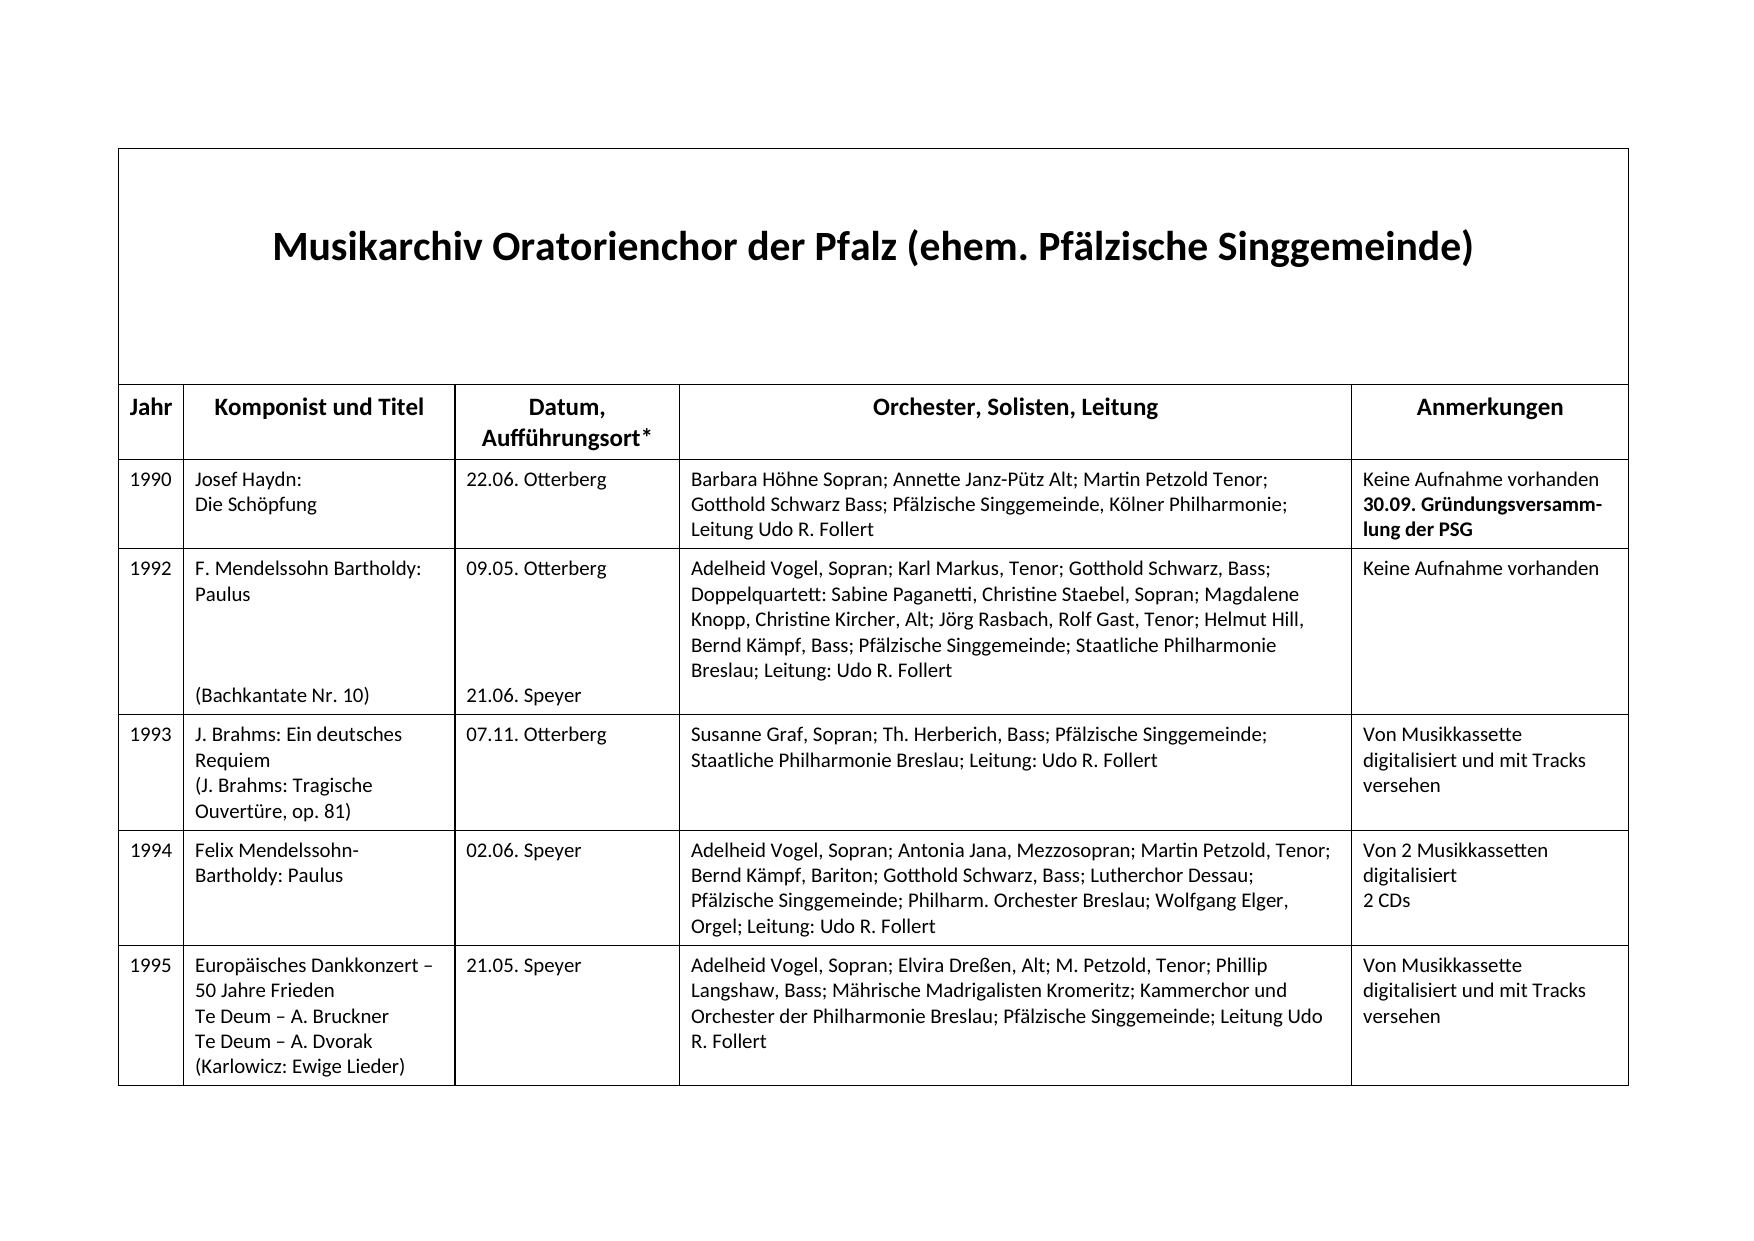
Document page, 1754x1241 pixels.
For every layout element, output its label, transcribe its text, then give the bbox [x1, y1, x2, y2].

table_header Musikarchiv Oratorienchor der Pfalz (ehem. Pfälzische Singgemeinde) [119, 149, 1628, 384]
table_cell Von 2 Musikkassetten digitalisiert 2 CDs [1352, 831, 1628, 945]
table_cell Keine Aufnahme vorhanden 30.09. Gründungsversamm- lung der PSG [1352, 460, 1628, 548]
table_cell J. Brahms: Ein deutsches Requiem (J. Brahms: Tragische Ouvertüre, op. 81) [184, 715, 454, 829]
table_cell Datum, Aufführungsort* [456, 385, 679, 458]
table_cell 22.06. Otterberg [456, 460, 679, 548]
table_cell Keine Aufnahme vorhanden [1352, 549, 1628, 714]
table_cell 1992 [119, 549, 183, 714]
table_cell Adelheid Vogel, Sopran; Antonia Jana, Mezzosopran; Martin Petzold, Tenor; Bernd Kämpf, Bariton; Gotthold Schwarz, Bass; Lutherchor Dessau; Pfälzische Singgemeinde; Philharm. Orchester Breslau; Wolfgang Elger, Orgel; Leitung: Udo R. Follert [680, 831, 1351, 945]
table_cell Orchester, Solisten, Leitung [680, 385, 1351, 458]
table_cell Susanne Graf, Sopran; Th. Herberich, Bass; Pfälzische Singgemeinde; Staatliche Philharmonie Breslau; Leitung: Udo R. Follert [680, 715, 1351, 829]
table_cell 1994 [119, 831, 183, 945]
table_cell Anmerkungen [1352, 385, 1628, 458]
table_cell 1993 [119, 715, 183, 829]
table_cell Felix Mendelssohn-Bartholdy: Paulus [184, 831, 454, 945]
table_cell F. Mendelssohn Bartholdy: Paulus (Bachkantate Nr. 10) [184, 549, 454, 714]
table_cell 1990 [119, 460, 183, 548]
table_cell Barbara Höhne Sopran; Annette Janz-Pütz Alt; Martin Petzold Tenor; Gotthold Schwarz Bass; Pfälzische Singgemeinde, Kölner Philharmonie; Leitung Udo R. Follert [680, 460, 1351, 548]
table_cell Josef Haydn: Die Schöpfung [184, 460, 454, 548]
table_cell Von Musikkassette digitalisiert und mit Tracks versehen [1352, 946, 1628, 1085]
table_cell 21.05. Speyer [456, 946, 679, 1085]
table_cell 02.06. Speyer [456, 831, 679, 945]
table_cell Komponist und Titel [184, 385, 454, 458]
table_cell Adelheid Vogel, Sopran; Elvira Dreßen, Alt; M. Petzold, Tenor; Phillip Langshaw, Bass; Mährische Madrigalisten Kromeritz; Kammerchor und Orchester der Philharmonie Breslau; Pfälzische Singgemeinde; Leitung Udo R. Follert [680, 946, 1351, 1085]
table_cell Von Musikkassette digitalisiert und mit Tracks versehen [1352, 715, 1628, 829]
table_cell 07.11. Otterberg [456, 715, 679, 829]
table_cell Jahr [119, 385, 183, 458]
table_cell 1995 [119, 946, 183, 1085]
table_cell Europäisches Dankkonzert – 50 Jahre Frieden Te Deum – A. Bruckner Te Deum – A. Dvorak (Karlowicz: Ewige Lieder) [184, 946, 454, 1085]
table_cell 09.05. Otterberg 21.06. Speyer [456, 549, 679, 714]
table_cell Adelheid Vogel, Sopran; Karl Markus, Tenor; Gotthold Schwarz, Bass; Doppelquartett: Sabine Paganetti, Christine Staebel, Sopran; Magdalene Knopp, Christine Kircher, Alt; Jörg Rasbach, Rolf Gast, Tenor; Helmut Hill, Bernd Kämpf, Bass; Pfälzische Singgemeinde; Staatliche Philharmonie Breslau; Leitung: Udo R. Follert [680, 549, 1351, 714]
